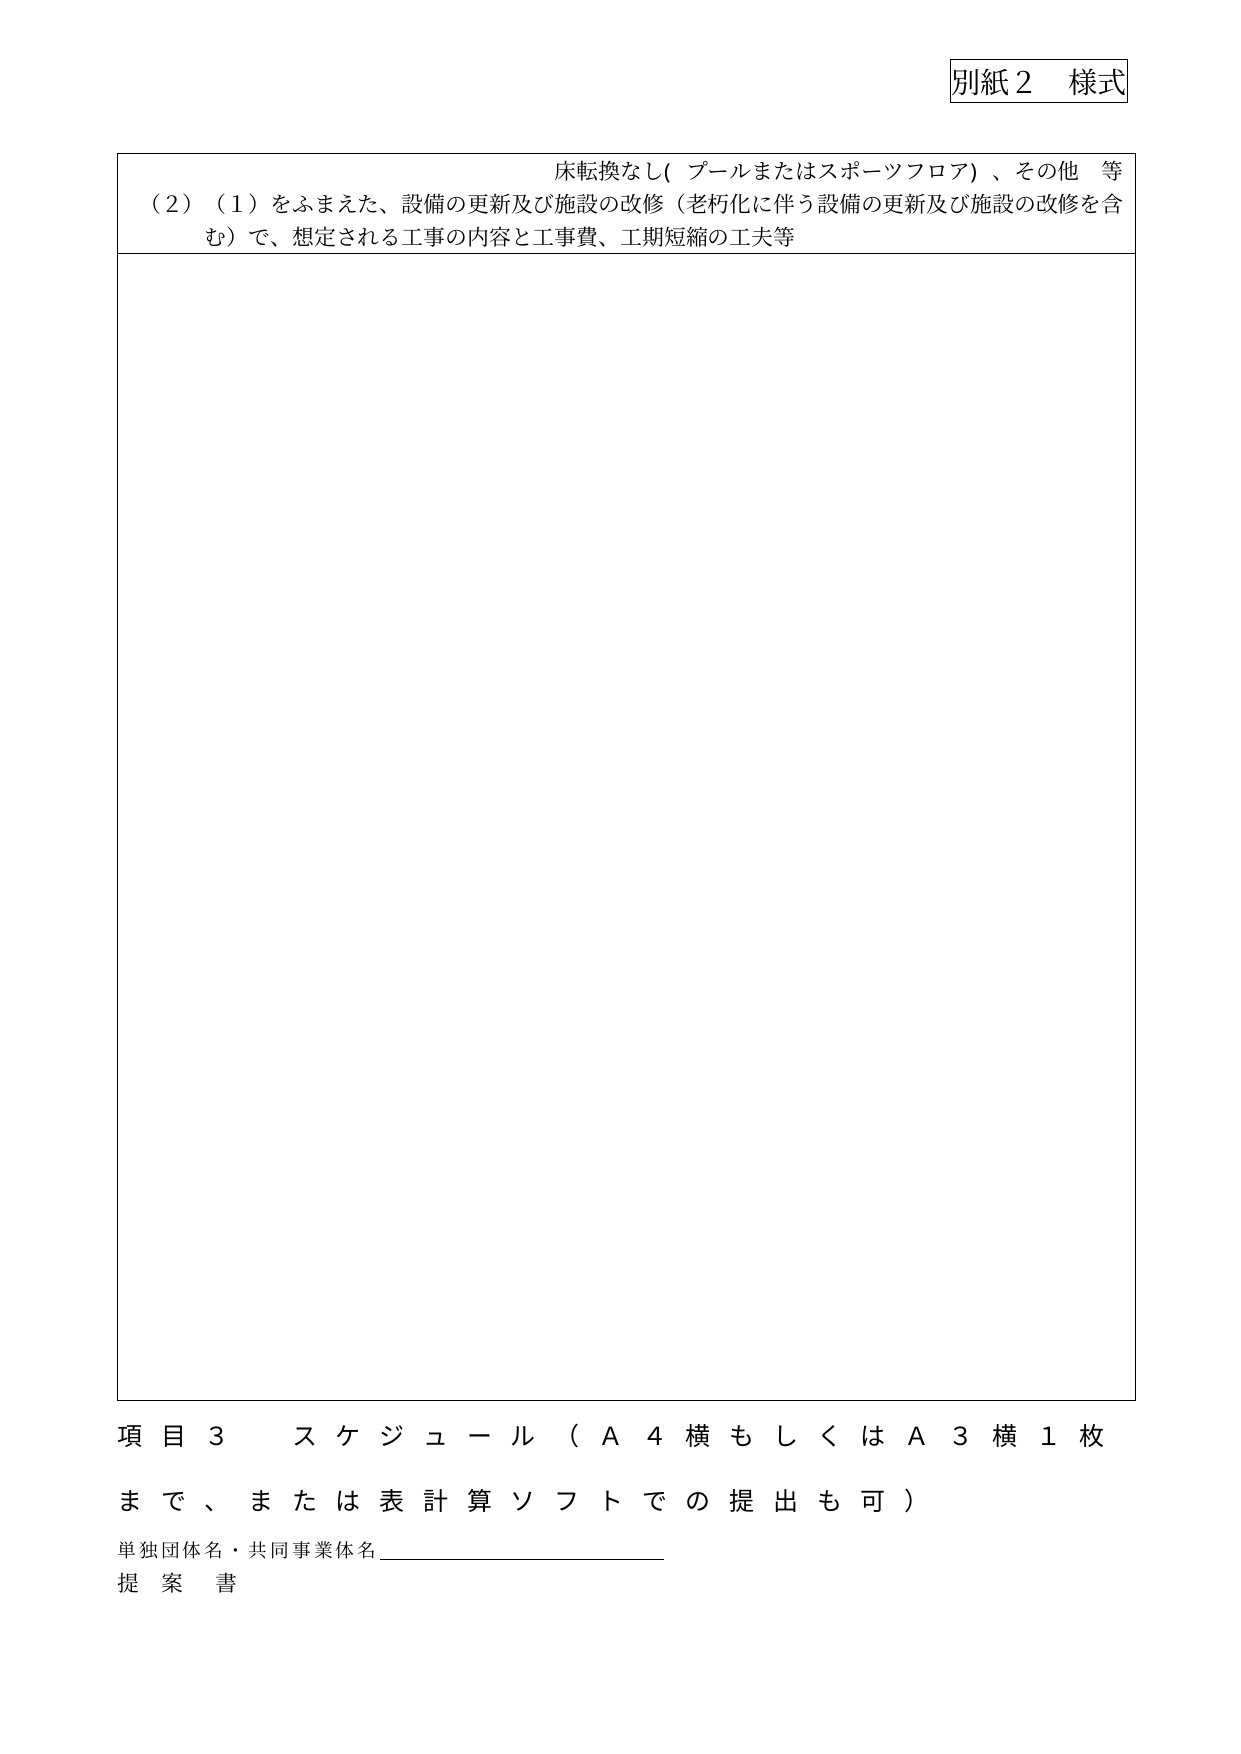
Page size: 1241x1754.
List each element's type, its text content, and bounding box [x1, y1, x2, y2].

text 単独団体名・共同事業体名 [117, 1533, 1123, 1566]
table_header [118, 154, 1135, 253]
text 提案書 [117, 1566, 1123, 1599]
table_cell [118, 254, 1135, 1400]
subtitle 項目３ スケジュール（Ａ４横もしくはＡ３横１枚まで、または表計算ソフトでの提出も可） [117, 1401, 1123, 1533]
